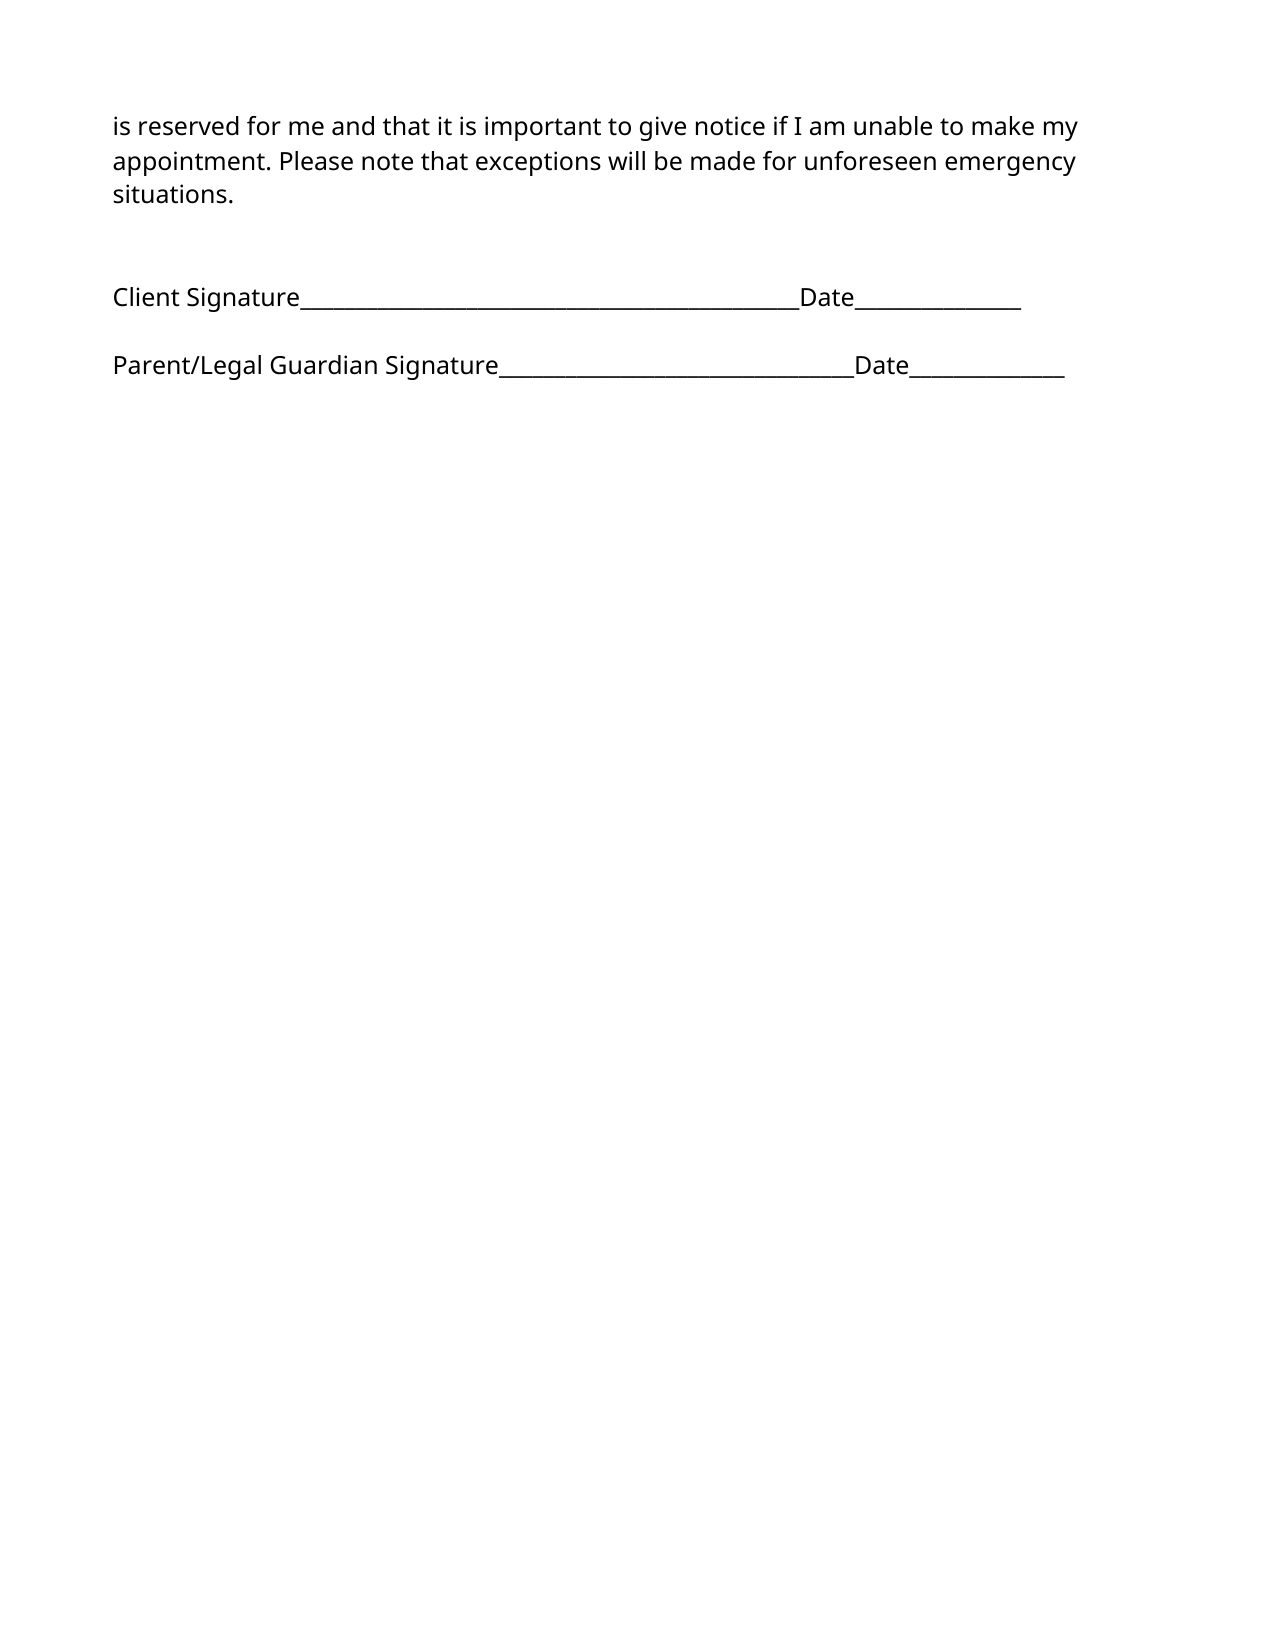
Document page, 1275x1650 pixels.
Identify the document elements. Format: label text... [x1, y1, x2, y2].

text Client Signature_____________________________________________Date_______________ [112, 279, 1162, 313]
text Parent/Legal Guardian Signature________________________________Date______________ [112, 347, 1162, 382]
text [112, 109, 1162, 211]
